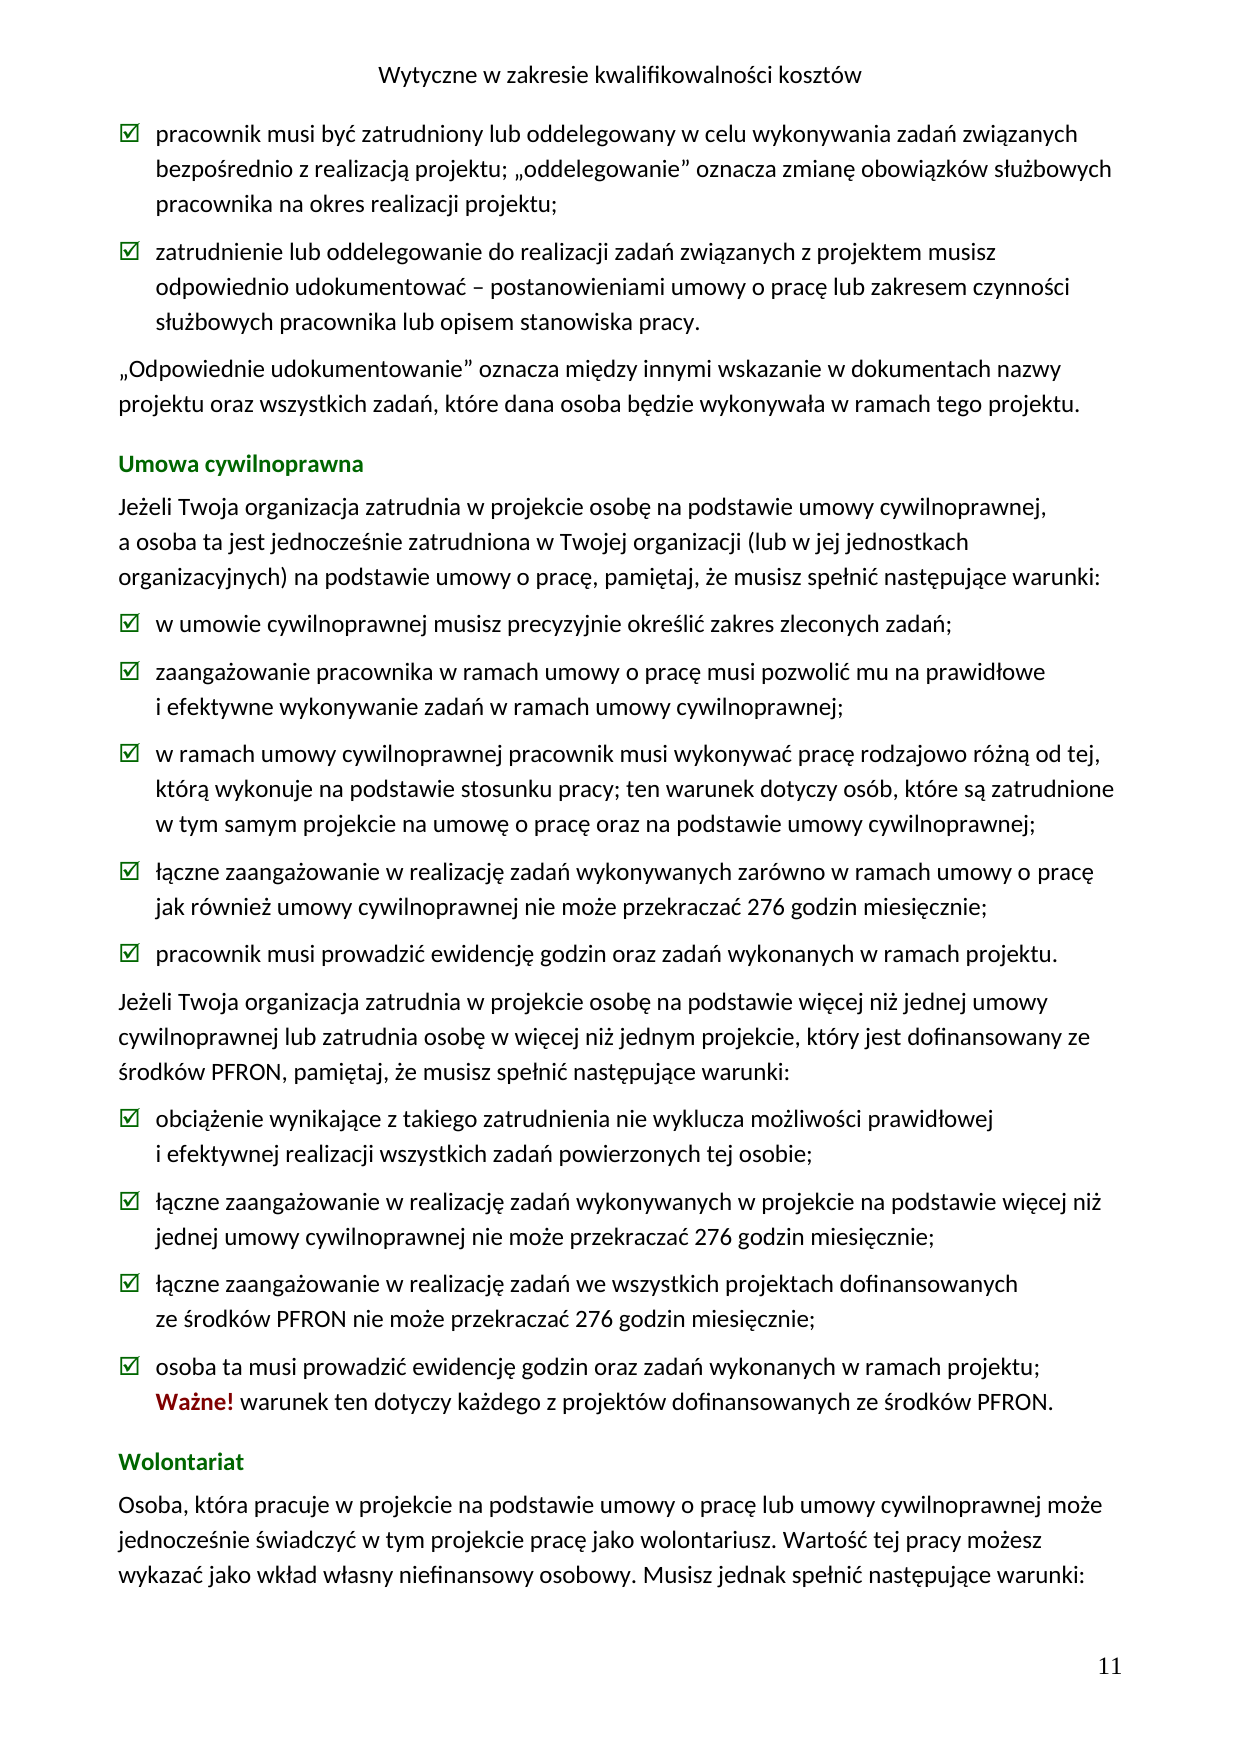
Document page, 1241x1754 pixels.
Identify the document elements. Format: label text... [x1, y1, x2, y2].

text Osoba, która pracuje w projekcie na podstawie umowy o pracę lub umowy cywilnoprawnej może jednocześnie świadczyć w tym projekcie pracę jako wolontariusz. Wartość tej pracy możesz wykazać jako wkład własny niefinansowy osobowy. Musisz jednak spełnić następujące warunki: [118, 1489, 1122, 1590]
list osoba ta musi prowadzić ewidencję godzin oraz zadań wykonanych w ramach projektu; Ważne! warunek ten dotyczy każdego z projektów dofinansowanych ze środków PFRON. [118, 1351, 1122, 1417]
list obciążenie wynikające z takiego zatrudnienia nie wyklucza możliwości prawidłowej i efektywnej realizacji wszystkich zadań powierzonych tej osobie; [118, 1104, 1122, 1169]
text Jeżeli Twoja organizacja zatrudnia w projekcie osobę na podstawie umowy cywilnoprawnej, a osoba ta jest jednocześnie zatrudniona w Twojej organizacji (lub w jej jednostkach organizacyjnych) na podstawie umowy o pracę, pamiętaj, że musisz spełnić następujące warunki: [118, 491, 1122, 592]
list w ramach umowy cywilnoprawnej pracownik musi wykonywać pracę rodzajowo różną od tej, którą wykonuje na podstawie stosunku pracy; ten warunek dotyczy osób, które są zatrudnione w tym samym projekcie na umowę o pracę oraz na podstawie umowy cywilnoprawnej; [118, 739, 1122, 839]
text „Odpowiednie udokumentowanie” oznacza między innymi wskazanie w dokumentach nazwy projektu oraz wszystkich zadań, które dana osoba będzie wykonywała w ramach tego projektu. [118, 353, 1122, 419]
list łączne zaangażowanie w realizację zadań wykonywanych zarówno w ramach umowy o pracę jak również umowy cywilnoprawnej nie może przekraczać 276 godzin miesięcznie; [118, 856, 1122, 922]
list w umowie cywilnoprawnej musisz precyzyjnie określić zakres zleconych zadań; [118, 609, 1122, 639]
list zaangażowanie pracownika w ramach umowy o pracę musi pozwolić mu na prawidłowe i efektywne wykonywanie zadań w ramach umowy cywilnoprawnej; [118, 656, 1122, 722]
subtitle Wolontariat [118, 1446, 1122, 1477]
list łączne zaangażowanie w realizację zadań we wszystkich projektach dofinansowanych ze środków PFRON nie może przekraczać 276 godzin miesięcznie; [118, 1269, 1122, 1334]
list zatrudnienie lub oddelegowanie do realizacji zadań związanych z projektem musisz odpowiednio udokumentować – postanowieniami umowy o pracę lub zakresem czynności służbowych pracownika lub opisem stanowiska pracy. [118, 236, 1122, 336]
list pracownik musi prowadzić ewidencję godzin oraz zadań wykonanych w ramach projektu. [118, 939, 1122, 969]
text Jeżeli Twoja organizacja zatrudnia w projekcie osobę na podstawie więcej niż jednej umowy cywilnoprawnej lub zatrudnia osobę w więcej niż jednym projekcie, który jest dofinansowany ze środków PFRON, pamiętaj, że musisz spełnić następujące warunki: [118, 986, 1122, 1087]
subtitle Umowa cywilnoprawna [118, 448, 1122, 479]
list łączne zaangażowanie w realizację zadań wykonywanych w projekcie na podstawie więcej niż jednej umowy cywilnoprawnej nie może przekraczać 276 godzin miesięcznie; [118, 1186, 1122, 1252]
list pracownik musi być zatrudniony lub oddelegowany w celu wykonywania zadań związanych bezpośrednio z realizacją projektu; „oddelegowanie” oznacza zmianę obowiązków służbowych pracownika na okres realizacji projektu; [118, 118, 1122, 219]
